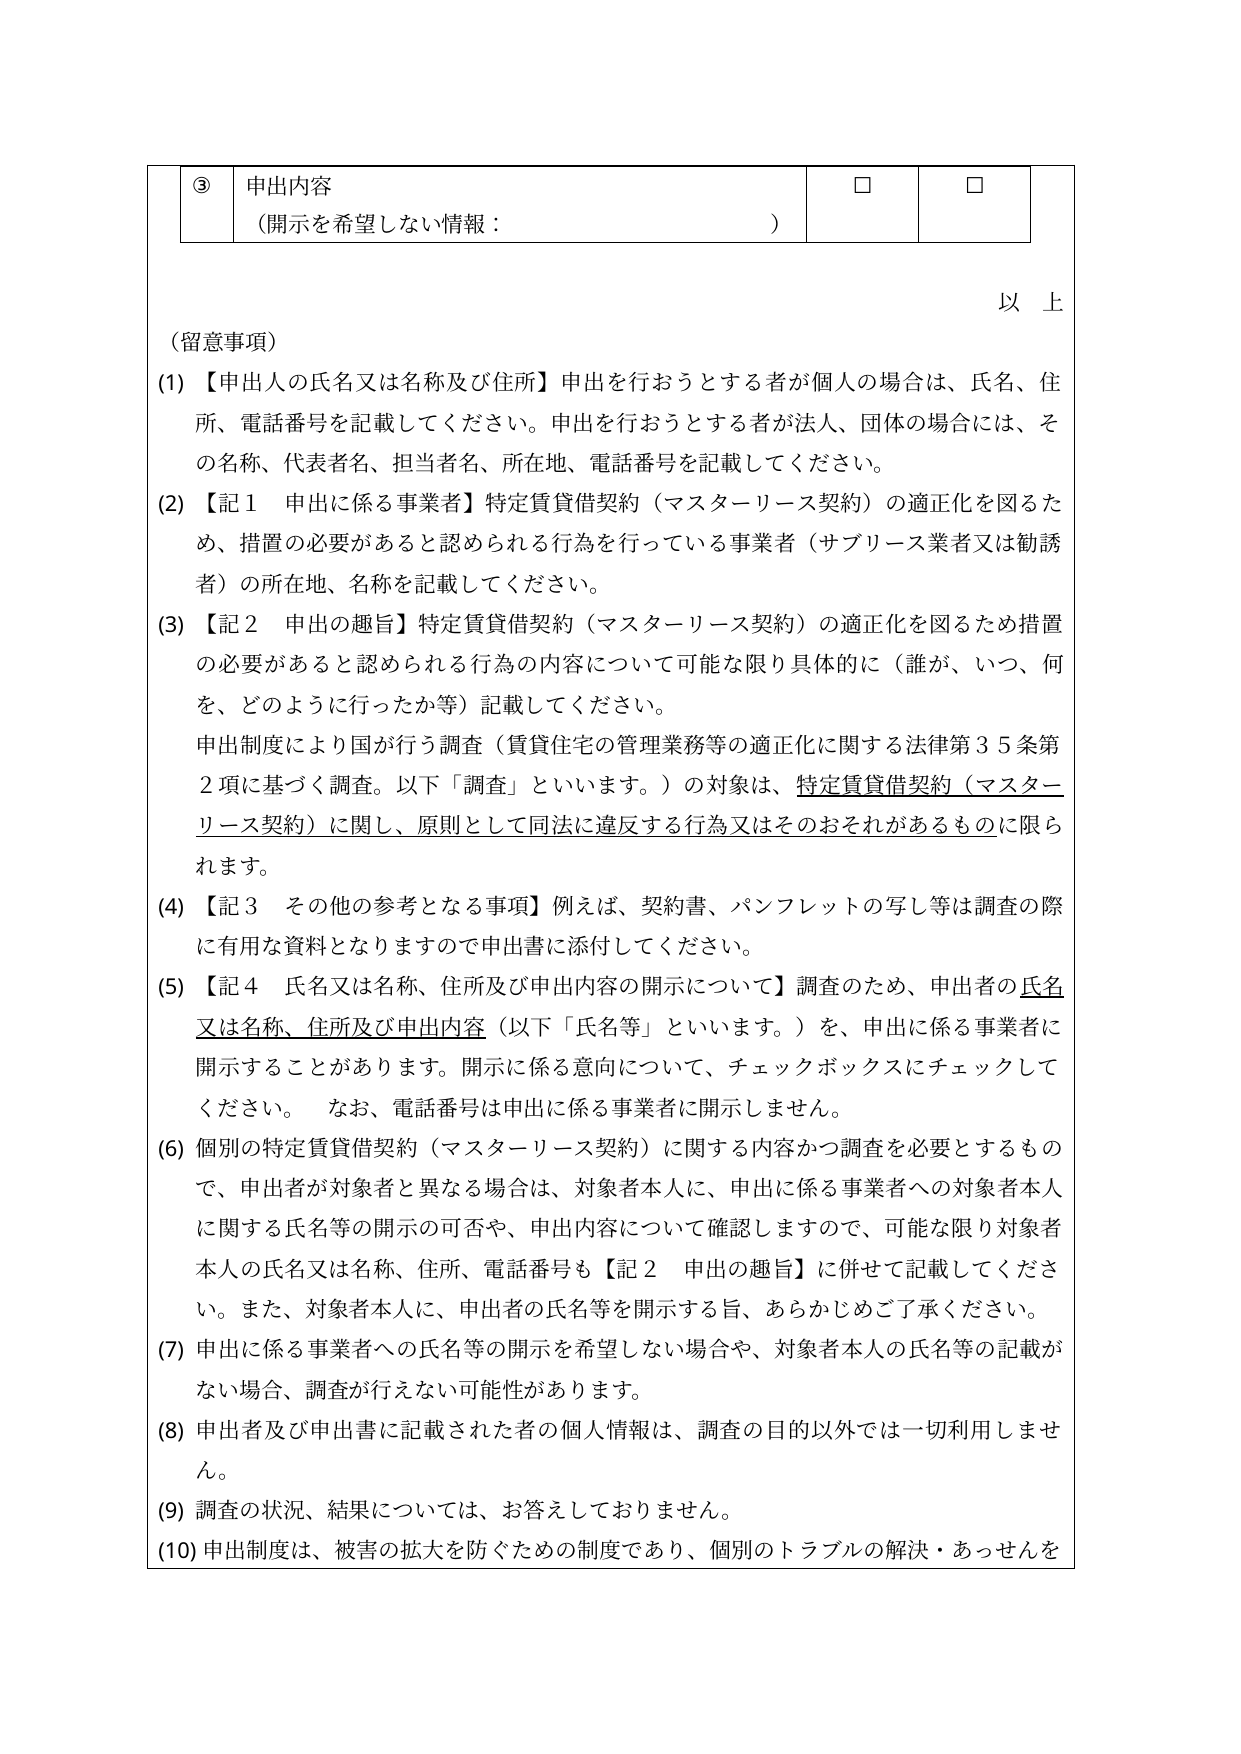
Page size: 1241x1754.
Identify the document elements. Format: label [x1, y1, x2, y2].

table_header [148, 166, 1074, 1568]
